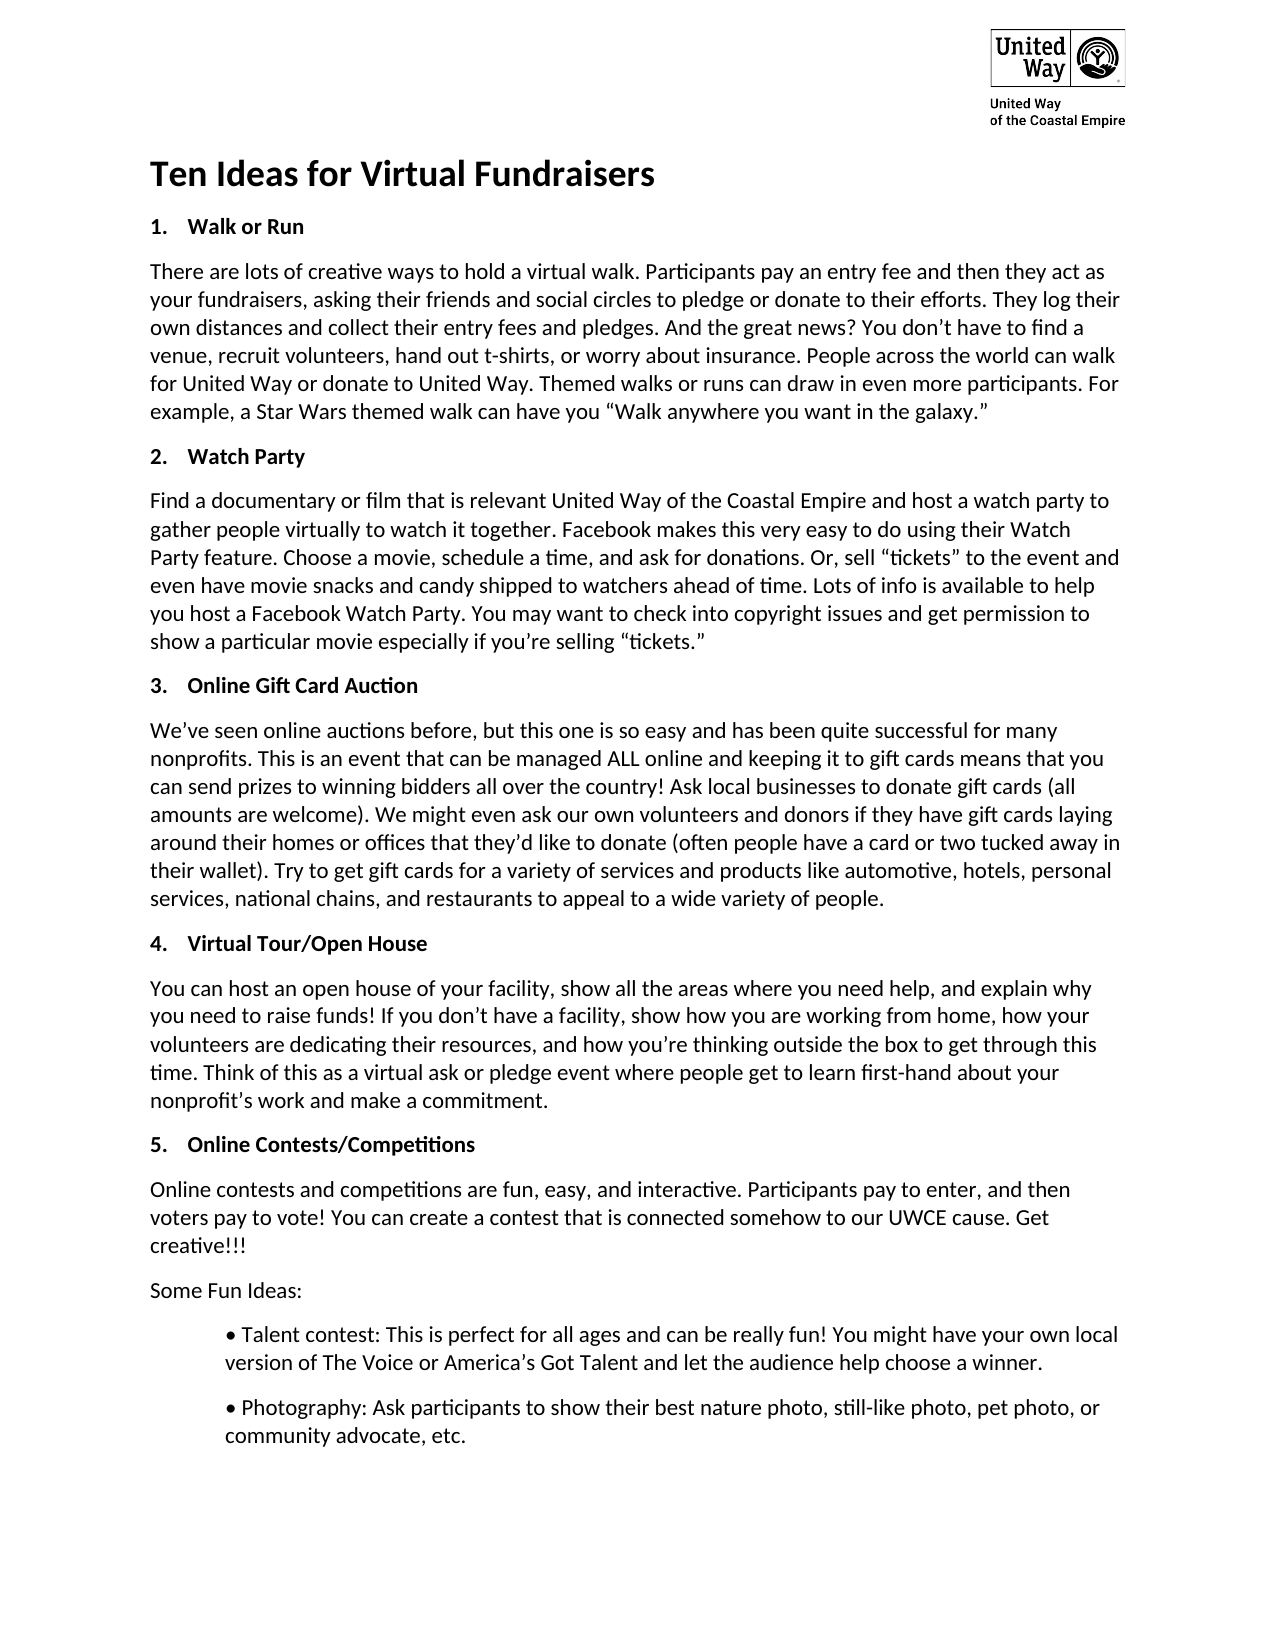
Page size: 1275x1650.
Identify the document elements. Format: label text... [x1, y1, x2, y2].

text • Photography: Ask participants to show their best nature photo, still-like photo, pet photo, or community advocate, etc. [225, 1393, 1125, 1449]
list Online Gift Card Auction [150, 671, 1125, 699]
list Online Contests/Competitions [150, 1130, 1125, 1158]
list Virtual Tour/Open House [150, 929, 1125, 957]
text We’ve seen online auctions before, but this one is so easy and has been quite successful for many nonprofits. This is an event that can be managed ALL online and keeping it to gift cards means that you can send prizes to winning bidders all over the country! Ask local businesses to donate gift cards (all amounts are welcome). We might even ask our own volunteers and donors if they have gift cards laying around their homes or offices that they’d like to donate (often people have a card or two tucked away in their wallet). Try to get gift cards for a variety of services and products like automotive, hotels, personal services, national chains, and restaurants to appeal to a wide variety of people. [150, 716, 1125, 912]
text Ten Ideas for Virtual Fundraisers [150, 150, 1125, 196]
picture [990, 29, 1125, 128]
text There are lots of creative ways to hold a virtual walk. Participants pay an entry fee and then they act as your fundraisers, asking their friends and social circles to pledge or donate to their efforts. They log their own distances and collect their entry fees and pledges. And the great news? You don’t have to find a venue, recruit volunteers, hand out t-shirts, or worry about insurance. People across the world can walk for United Way or donate to United Way. Themed walks or runs can draw in even more participants. For example, a Star Wars themed walk can have you “Walk anywhere you want in the galaxy.” [150, 257, 1125, 425]
text You can host an open house of your facility, show all the areas where you need help, and explain why you need to raise funds! If you don’t have a facility, show how you are working from home, how your volunteers are dedicating their resources, and how you’re thinking outside the box to get through this time. Think of this as a virtual ask or pledge event where people get to learn first-hand about your nonprofit’s work and make a commitment. [150, 974, 1125, 1114]
list Watch Party [150, 442, 1125, 470]
text Some Fun Ideas: [150, 1276, 1125, 1304]
text Online contests and competitions are fun, easy, and interactive. Participants pay to enter, and then voters pay to vote! You can create a contest that is connected somehow to our UWCE cause. Get creative!!! [150, 1175, 1125, 1259]
text Find a documentary or film that is relevant United Way of the Coastal Empire and host a watch party to gather people virtually to watch it together. Facebook makes this very easy to do using their Watch Party feature. Choose a movie, schedule a time, and ask for donations. Or, sell “tickets” to the event and even have movie snacks and candy shipped to watchers ahead of time. Lots of info is available to help you host a Facebook Watch Party. You may want to check into copyright issues and get permission to show a particular movie especially if you’re selling “tickets.” [150, 487, 1125, 655]
text • Talent contest: This is perfect for all ages and can be really fun! You might have your own local version of The Voice or America’s Got Talent and let the audience help choose a winner. [225, 1321, 1125, 1377]
list Walk or Run [150, 212, 1125, 241]
